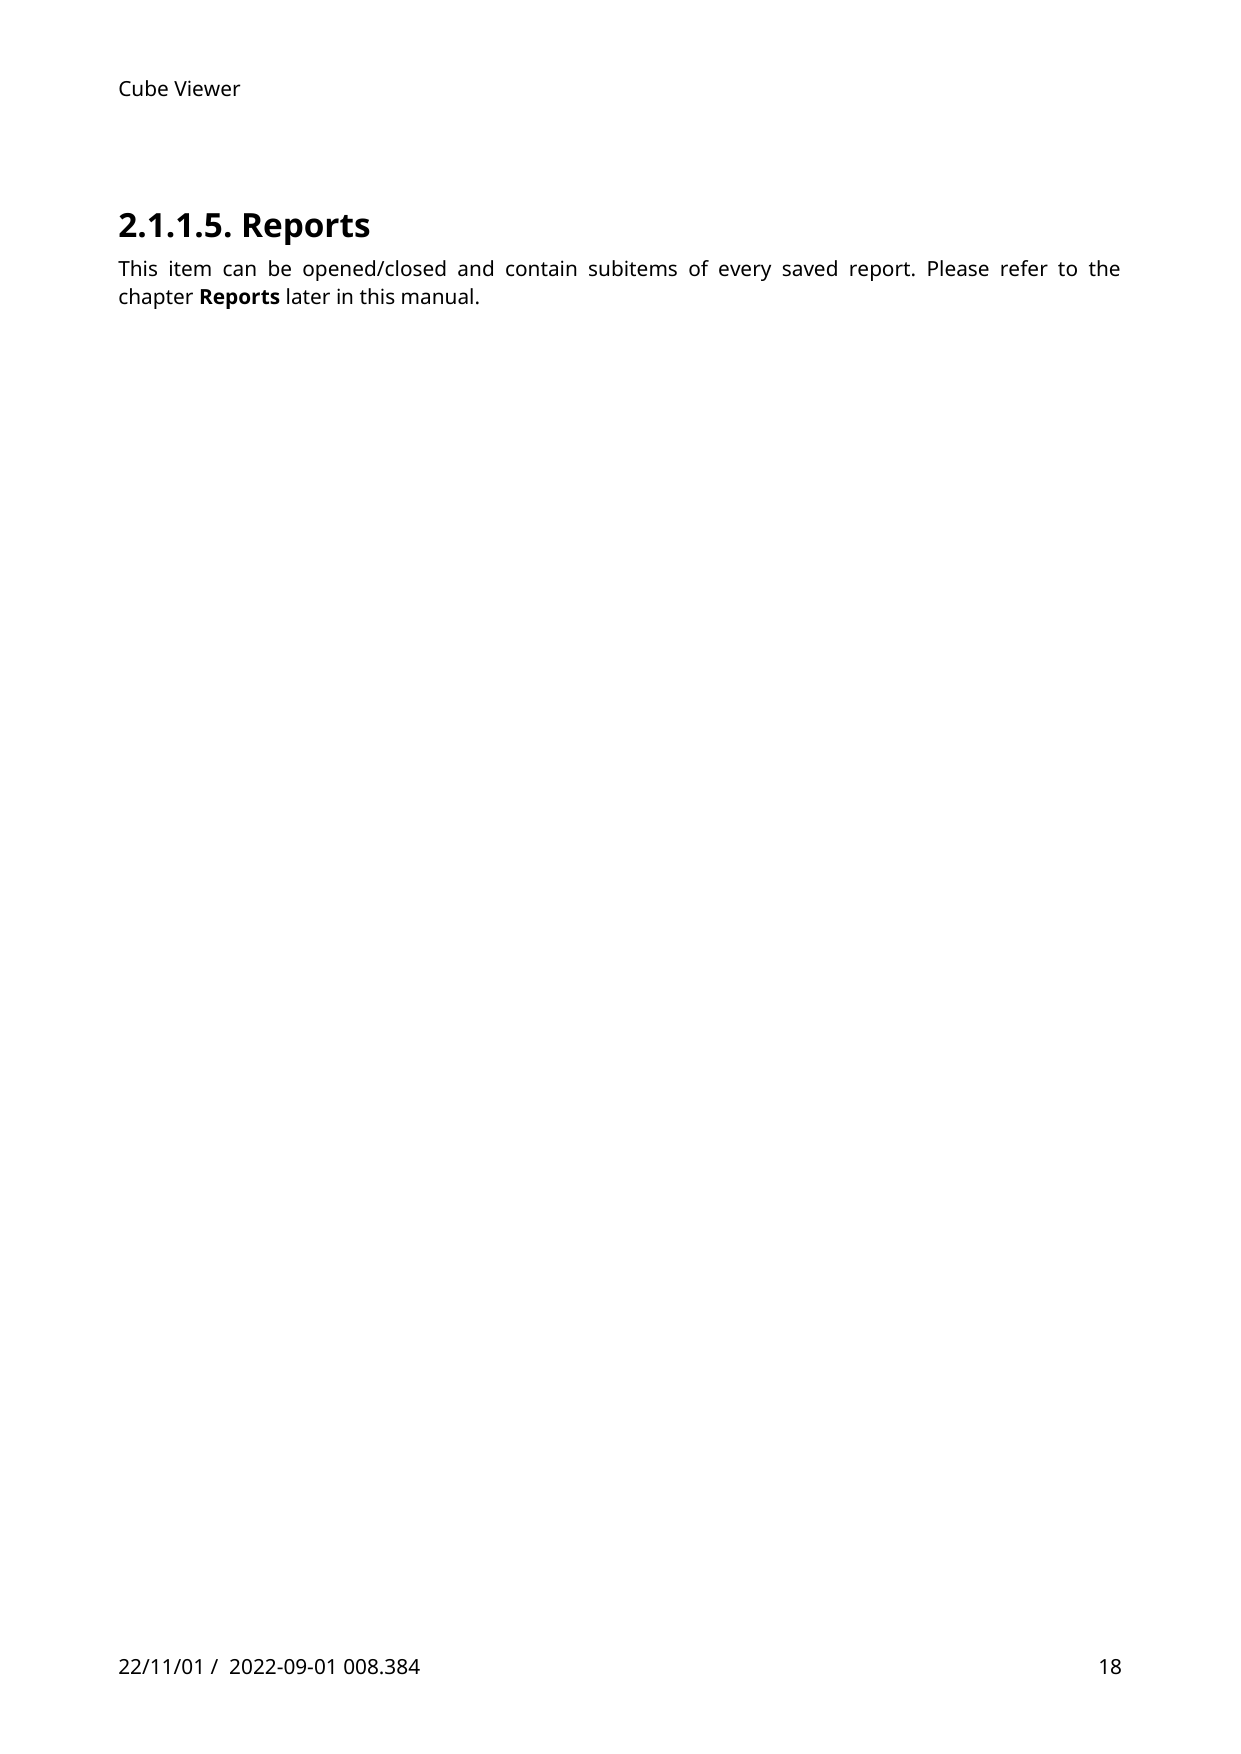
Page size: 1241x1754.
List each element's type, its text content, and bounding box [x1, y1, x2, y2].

subtitle 2.1.1.5. Reports [118, 202, 1122, 248]
text This item can be opened/closed and contain subitems of every saved report. Please refer to the chapter Reports later in this manual. [118, 254, 1122, 311]
